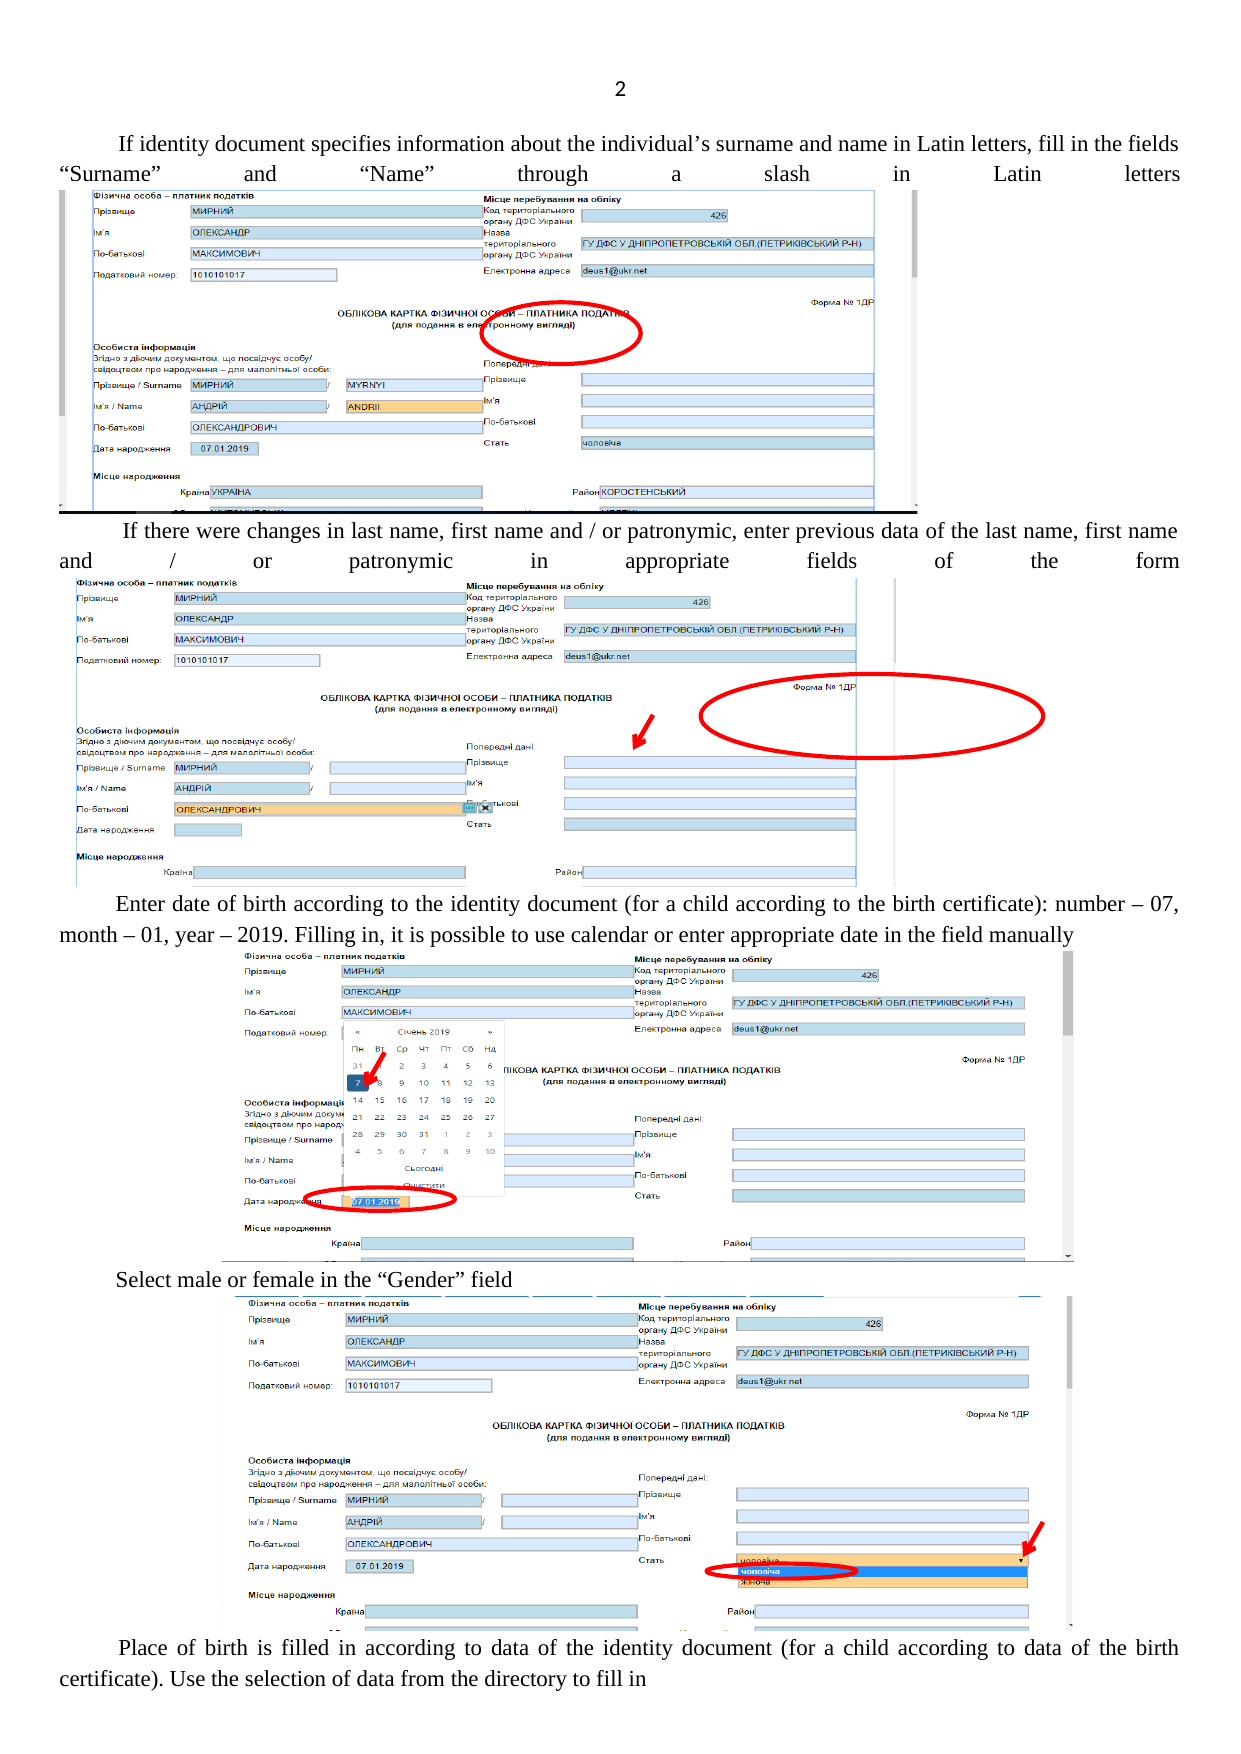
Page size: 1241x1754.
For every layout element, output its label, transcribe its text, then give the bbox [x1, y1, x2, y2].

text Place of birth is filled in according to data of the identity document (for a child according to data of the birth certificate). Use the selection of data from the directory to fill in [59, 1634, 1181, 1691]
picture [703, 677, 896, 756]
text Enter date of birth according to the identity document (for a child according to the birth certificate): number – 07, month – 01, year – 2019. Filling in, it is possible to use calendar or enter appropriate date in the field manually [59, 891, 1181, 947]
picture [59, 578, 896, 887]
picture [59, 190, 918, 514]
picture [221, 951, 1074, 1262]
picture [221, 1296, 1073, 1631]
text Select male or female in the “Gender” field [59, 1266, 1181, 1292]
